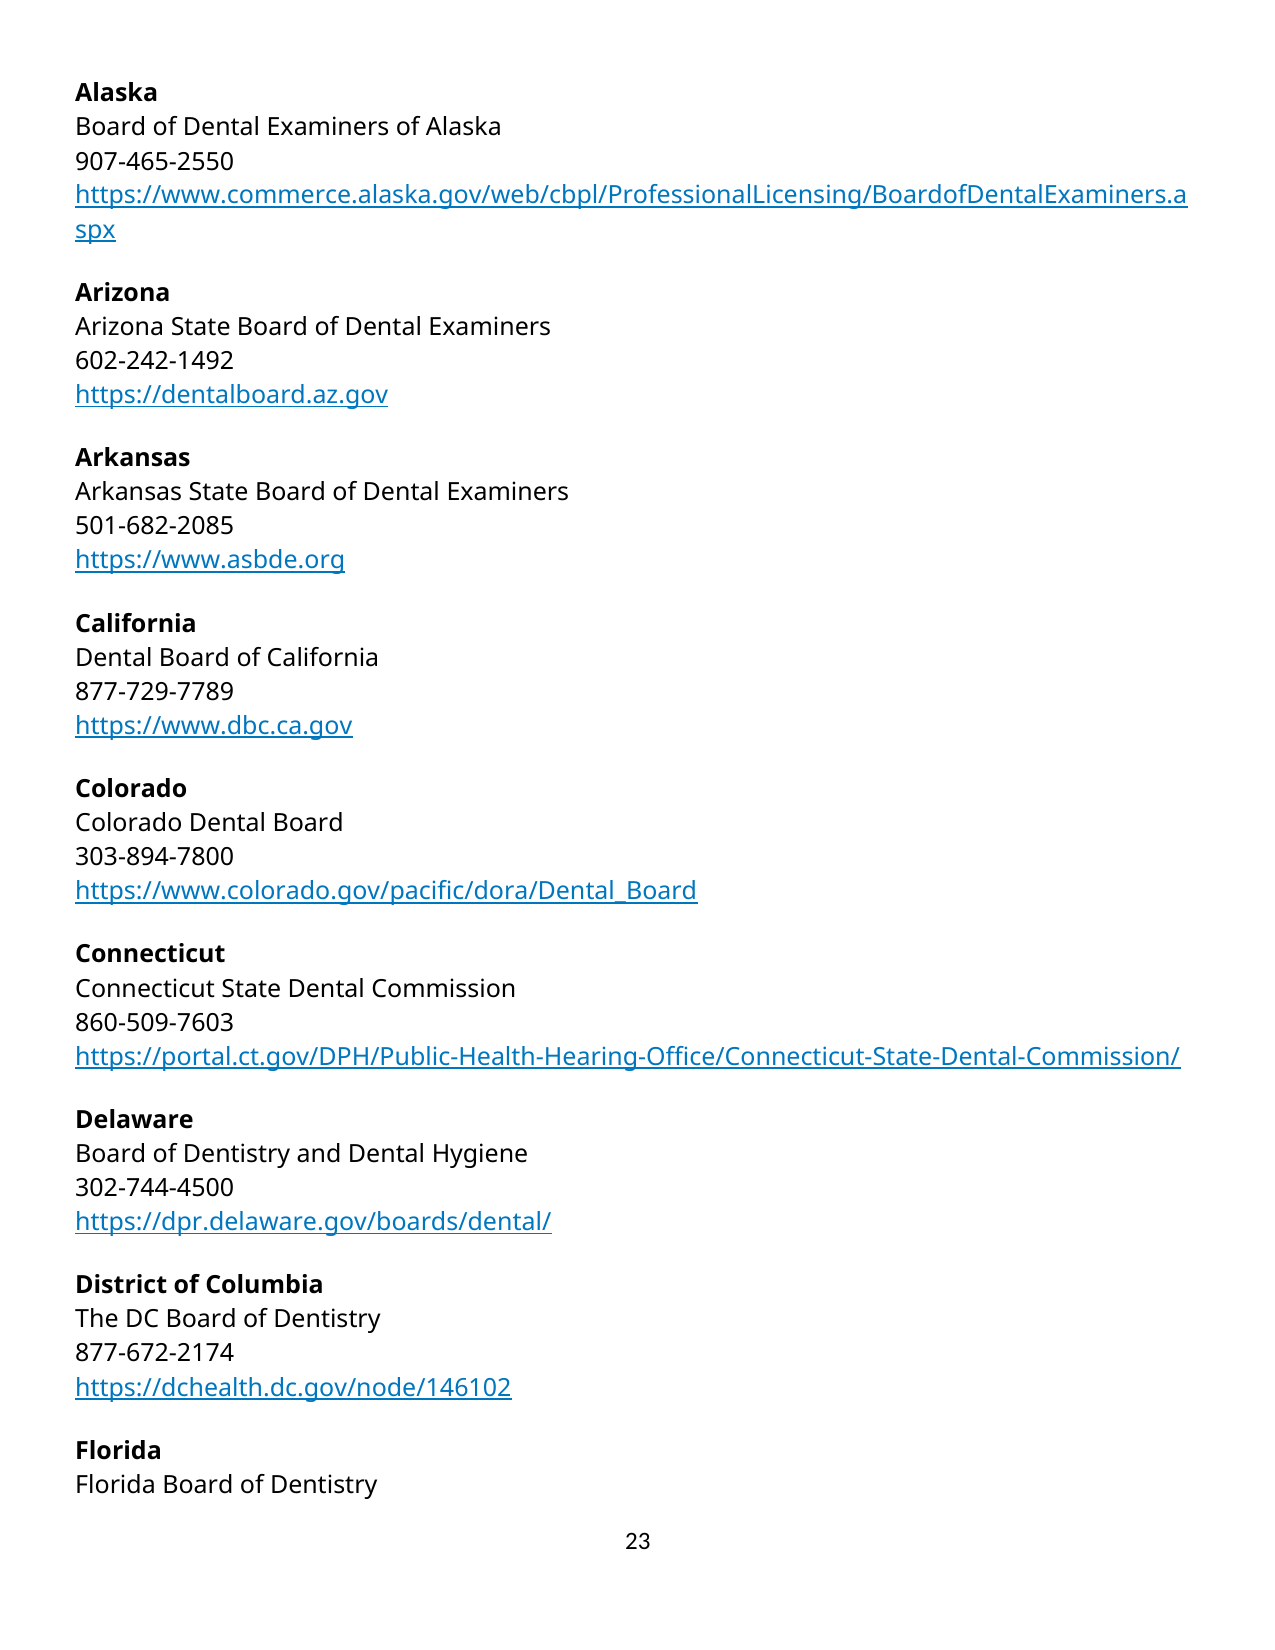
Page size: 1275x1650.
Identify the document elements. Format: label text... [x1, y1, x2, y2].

text Connecticut Connecticut State Dental Commission 860-509-7603 https://portal.ct.gov/DPH/Public-Health-Hearing-Office/Connecticut-State-Dental-Commission/ [75, 936, 1200, 1072]
text Colorado Colorado Dental Board 303-894-7800 https://www.colorado.gov/pacific/dora/Dental_Board [75, 771, 1200, 907]
text Delaware Board of Dentistry and Dental Hygiene 302-744-4500 https://dpr.delaware.gov/boards/dental/ [75, 1102, 1200, 1238]
text Arkansas Arkansas State Board of Dental Examiners 501-682-2085 https://www.asbde.org [75, 440, 1200, 576]
text District of Columbia The DC Board of Dentistry 877-672-2174 https://dchealth.dc.gov/node/146102 [75, 1267, 1200, 1403]
text Alaska Board of Dental Examiners of Alaska 907-465-2550 https://www.commerce.alaska.gov/web/cbpl/ProfessionalLicensing/BoardofDentalExaminers.aspx [75, 75, 1200, 245]
text Arizona Arizona State Board of Dental Examiners 602-242-1492 https://dentalboard.az.gov [75, 274, 1200, 411]
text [75, 1432, 1200, 1501]
text California Dental Board of California 877-729-7789 https://www.dbc.ca.gov [75, 605, 1200, 742]
